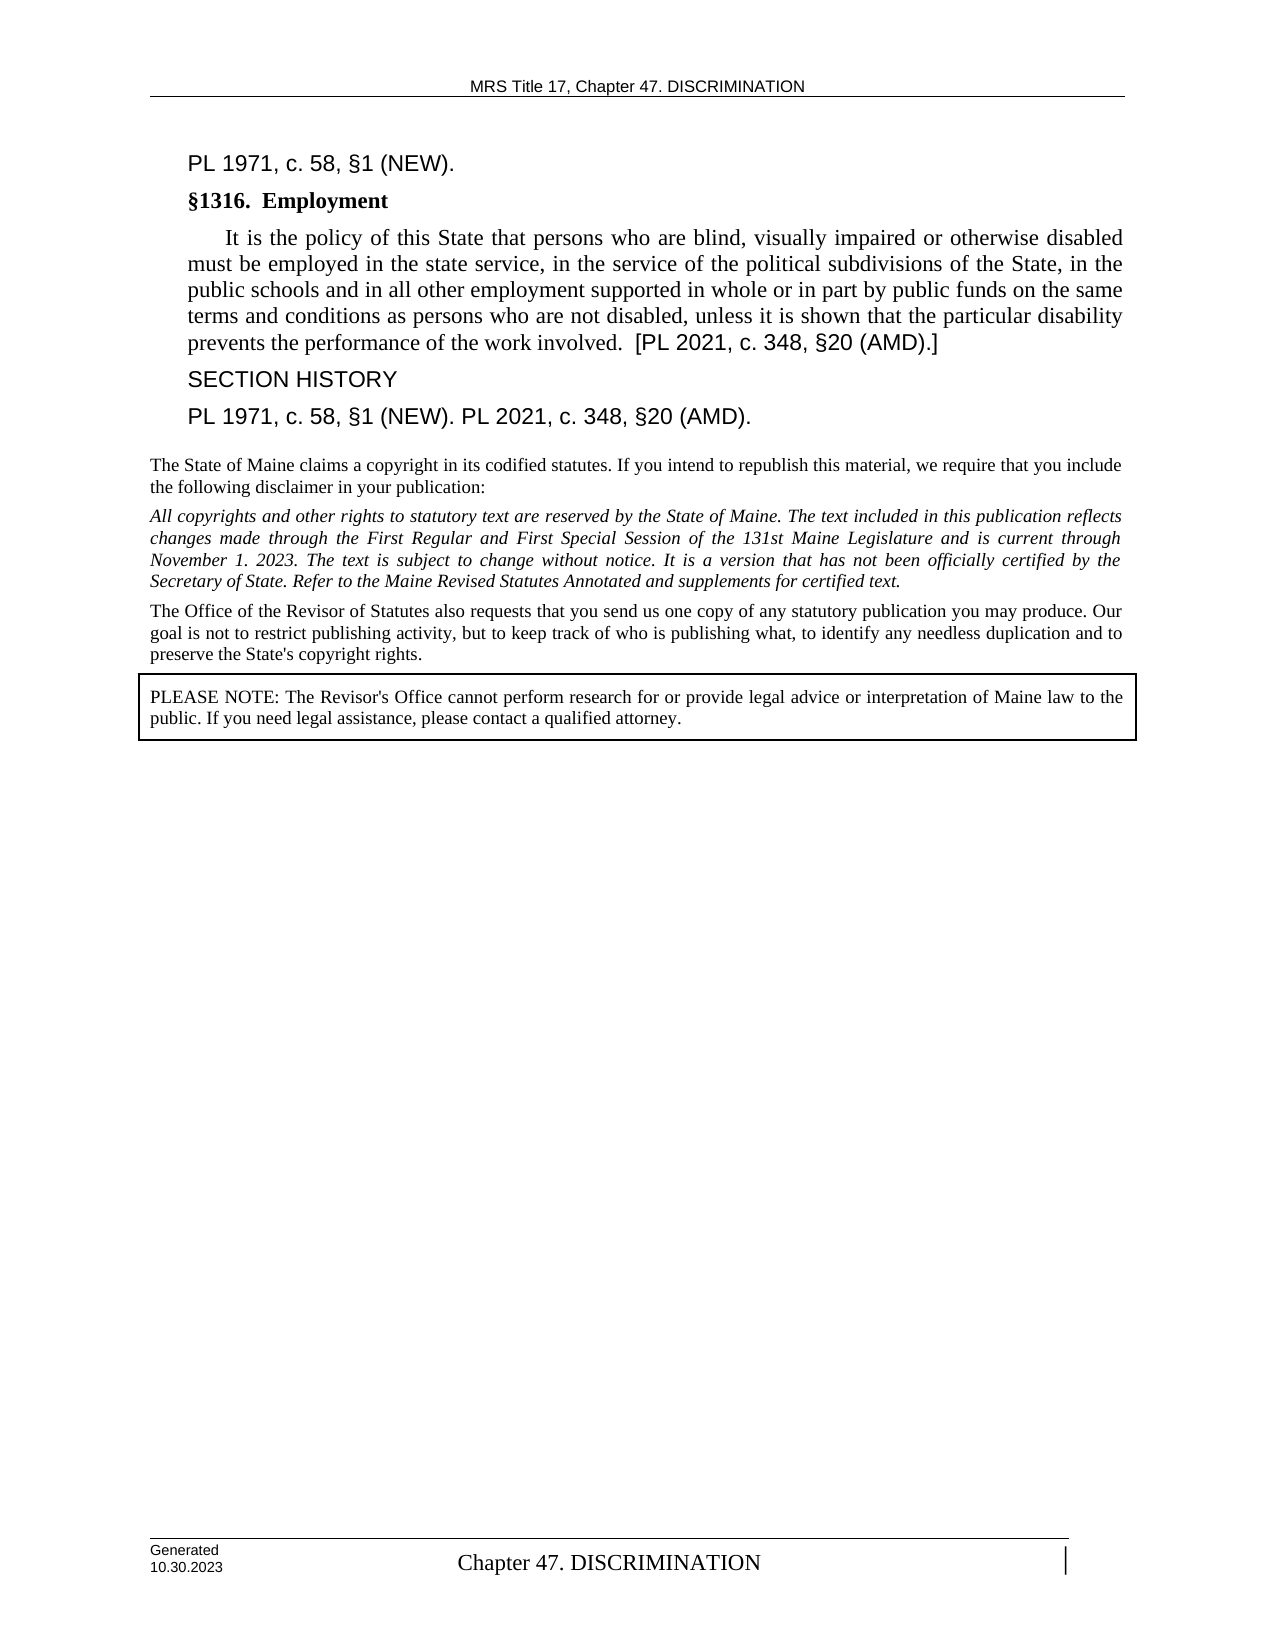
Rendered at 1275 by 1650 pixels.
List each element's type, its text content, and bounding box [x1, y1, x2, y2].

text The State of Maine claims a copyright in its codified statutes. If you intend to republish this material, we require that you include the following disclaimer in your publication: [150, 454, 1125, 497]
text PL 1971, c. 58, §1 (NEW). PL 2021, c. 348, §20 (AMD). [187, 403, 1125, 429]
text It is the policy of this State that persons who are blind, visually impaired or otherwise disabled must be employed in the state service, in the service of the political subdivisions of the State, in the public schools and in all other employment supported in whole or in part by public funds on the same terms and conditions as persons who are not disabled, unless it is shown that the particular disability prevents the performance of the work involved. [PL 2021, c. 348, §20 (AMD).] [187, 223, 1125, 355]
text All copyrights and other rights to statutory text are reserved by the State of Maine. The text included in this publication reflects changes made through the First Regular and First Special Session of the 131st Maine Legislature and is current through November 1. 2023 . The text is subject to change without notice. It is a version that has not been officially certified by the Secretary of State. Refer to the Maine Revised Statutes Annotated and supplements for certified text. [150, 505, 1125, 592]
text §1316. Employment [187, 187, 1125, 213]
text PLEASE NOTE: The Revisor's Office cannot perform research for or provide legal advice or interpretation of Maine law to the public. If you need legal assistance, please contact a qualified attorney. [140, 675, 1135, 739]
text PL 1971, c. 58, §1 (NEW). [187, 150, 1125, 176]
text SECTION HISTORY [187, 366, 1125, 392]
text The Office of the Revisor of Statutes also requests that you send us one copy of any statutory publication you may produce. Our goal is not to restrict publishing activity, but to keep track of who is publishing what, to identify any needless duplication and to preserve the State's copyright rights. [150, 600, 1125, 665]
